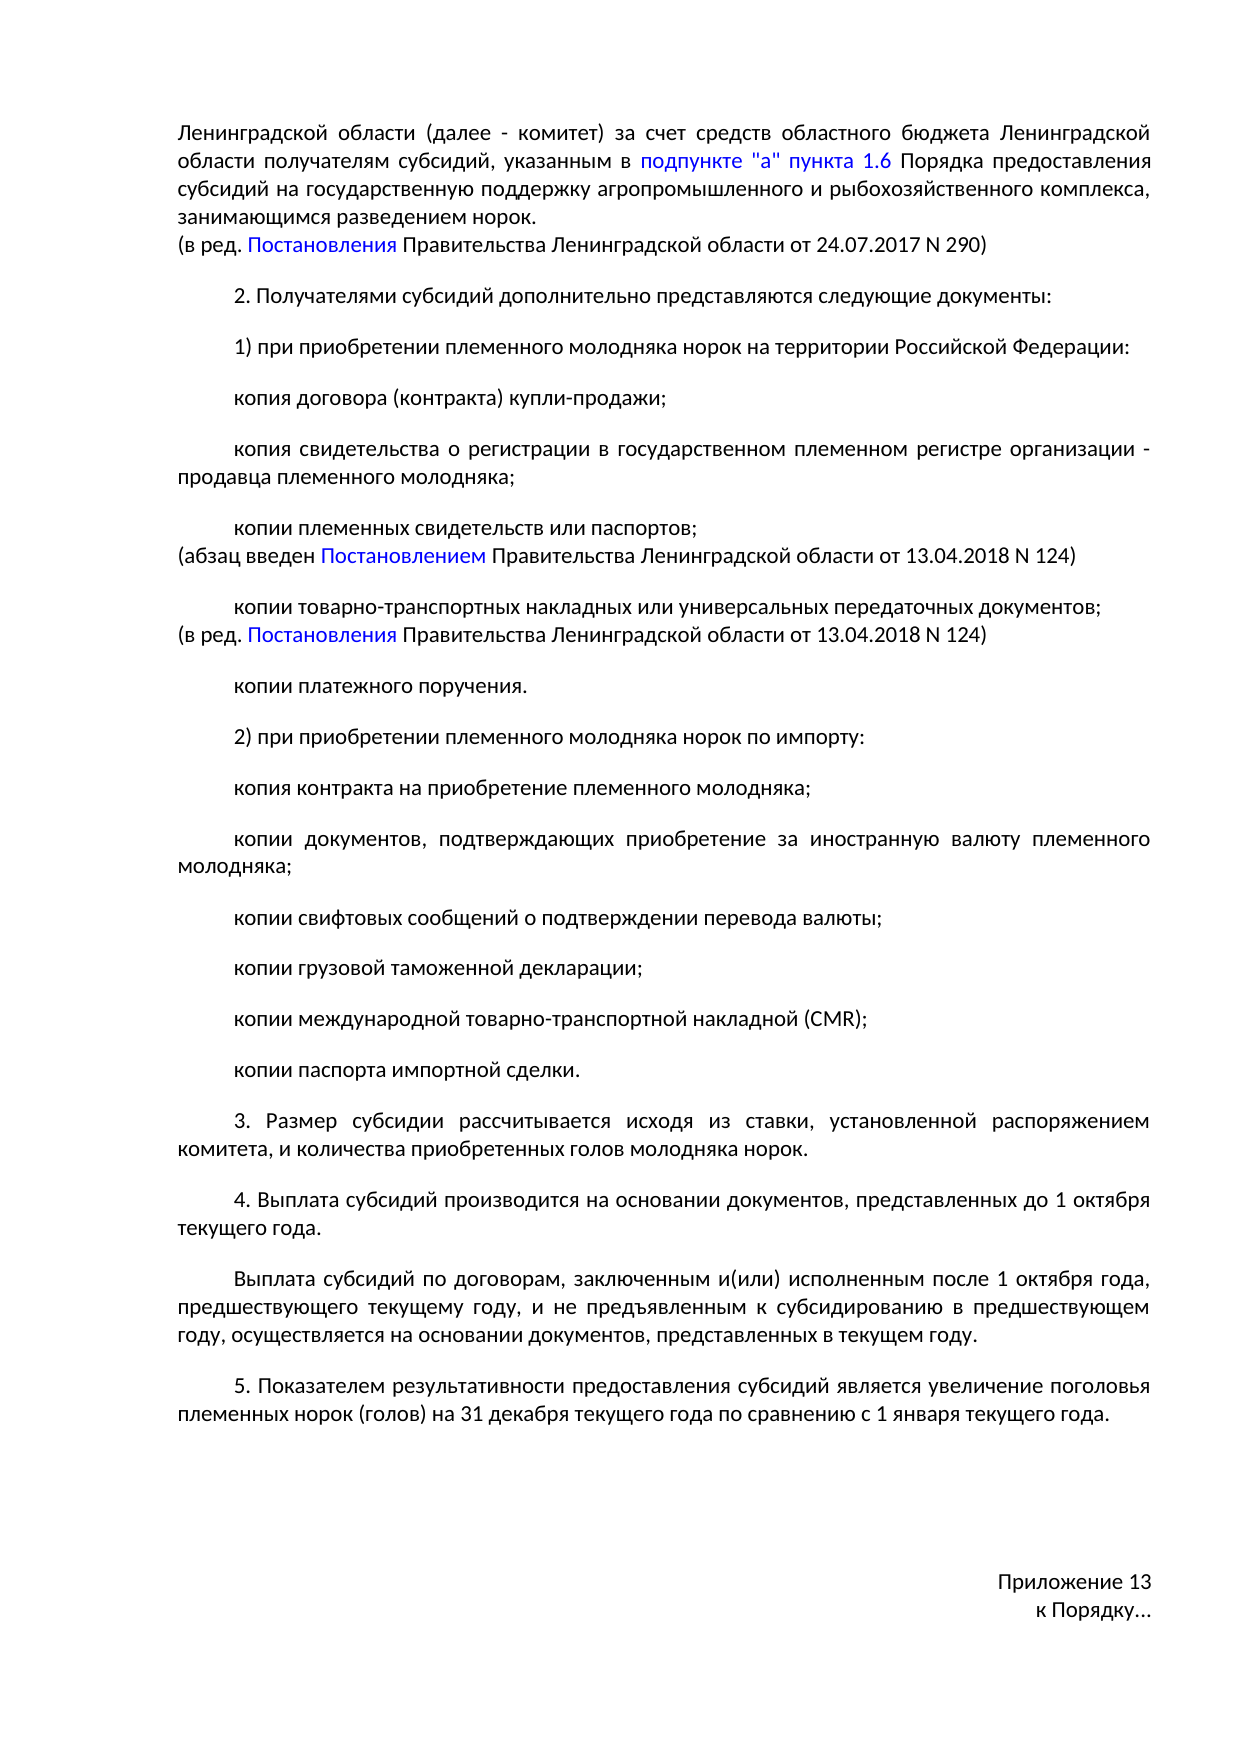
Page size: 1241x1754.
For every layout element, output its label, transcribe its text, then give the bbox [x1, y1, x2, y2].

text 2) при приобретении племенного молодняка норок по импорту: [177, 722, 1152, 750]
text (в ред. Постановления Правительства Ленинградской области от 24.07.2017 N 290) [177, 230, 1152, 258]
text копии товарно-транспортных накладных или универсальных передаточных документов; [177, 592, 1152, 620]
text копии паспорта импортной сделки. [177, 1055, 1152, 1083]
text копии платежного поручения. [177, 671, 1152, 699]
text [177, 118, 1152, 230]
text 5. Показателем результативности предоставления субсидий является увеличение поголовья племенных норок (голов) на 31 декабря текущего года по сравнению с 1 января текущего года. [177, 1371, 1152, 1427]
text копия договора (контракта) купли-продажи; [177, 383, 1152, 411]
text копия контракта на приобретение племенного молодняка; [177, 773, 1152, 801]
text копии свифтовых сообщений о подтверждении перевода валюты; [177, 903, 1152, 931]
text 4. Выплата субсидий производится на основании документов, представленных до 1 октября текущего года. [177, 1185, 1152, 1241]
text 2. Получателями субсидий дополнительно представляются следующие документы: [177, 281, 1152, 309]
text (абзац введен Постановлением Правительства Ленинградской области от 13.04.2018 N 124) [177, 541, 1152, 569]
text Приложение 13 [177, 1567, 1152, 1595]
text копии грузовой таможенной декларации; [177, 953, 1152, 982]
text копии международной товарно-транспортной накладной (CMR); [177, 1004, 1152, 1032]
text копии документов, подтверждающих приобретение за иностранную валюту племенного молодняка; [177, 824, 1152, 880]
text к Порядку... [177, 1595, 1152, 1623]
text 3. Размер субсидии рассчитывается исходя из ставки, установленной распоряжением комитета, и количества приобретенных голов молодняка норок. [177, 1106, 1152, 1162]
text копии племенных свидетельств или паспортов; [177, 513, 1152, 541]
text 1) при приобретении племенного молодняка норок на территории Российской Федерации: [177, 332, 1152, 360]
text Выплата субсидий по договорам, заключенным и(или) исполненным после 1 октября года, предшествующего текущему году, и не предъявленным к субсидированию в предшествующем году, осуществляется на основании документов, представленных в текущем году. [177, 1264, 1152, 1348]
text (в ред. Постановления Правительства Ленинградской области от 13.04.2018 N 124) [177, 620, 1152, 648]
text копия свидетельства о регистрации в государственном племенном регистре организации - продавца племенного молодняка; [177, 434, 1152, 490]
